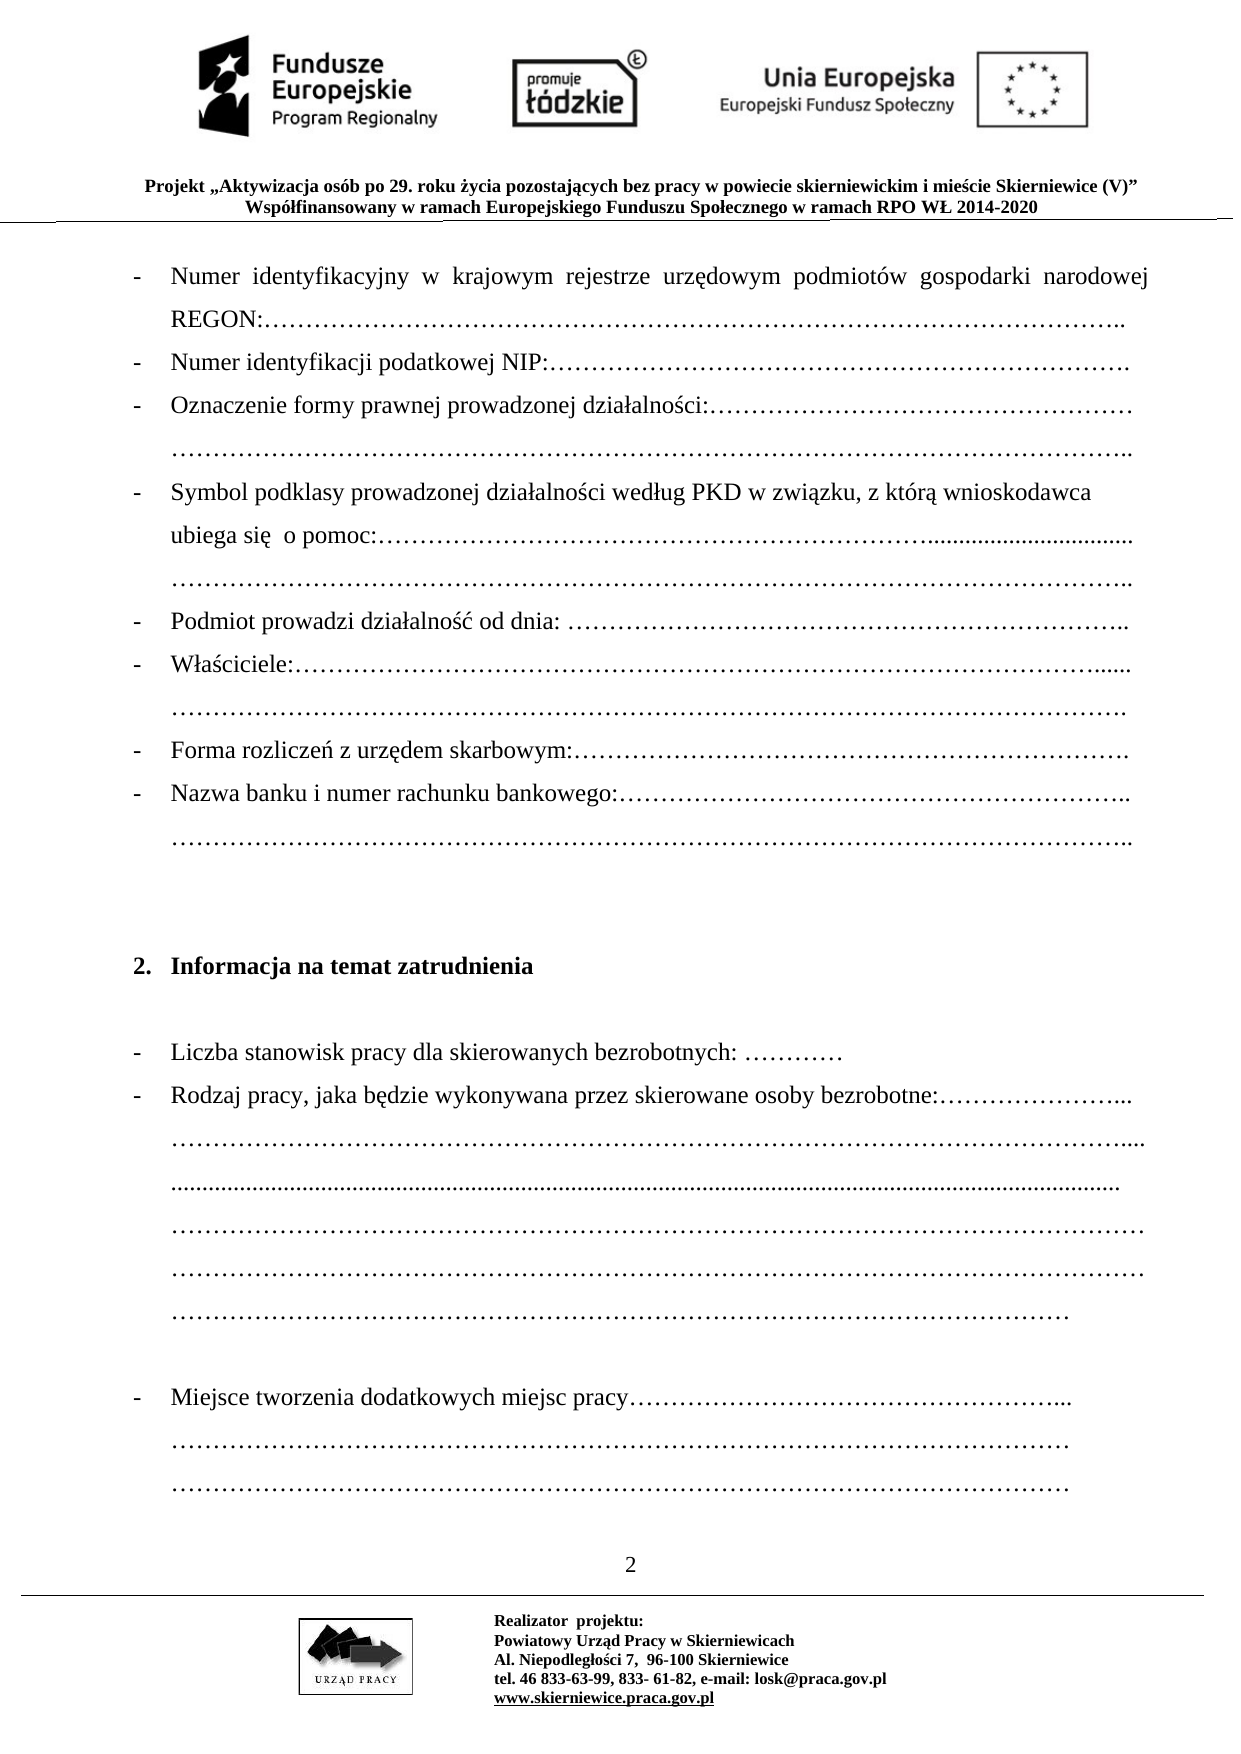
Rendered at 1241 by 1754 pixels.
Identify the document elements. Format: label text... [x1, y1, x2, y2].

list Forma rozliczeń z urzędem skarbowym:…………………………………………………………. [133, 735, 1150, 764]
text ……………………………………………………………………………………………………………………………………………………………………………………………………………………………………………………………………………………………………………… [170, 1210, 1150, 1325]
list Informacja na temat zatrudnienia [133, 951, 1150, 980]
list Liczba stanowisk pracy dla skierowanych bezrobotnych: ………… [133, 1037, 1150, 1066]
list Właściciele:……………………………………………………………………………………...... [133, 649, 1150, 678]
text ……………………………………………………………………………………………………. [170, 692, 1150, 721]
text 2 [170, 1551, 1091, 1577]
picture [180, 0, 1103, 175]
list Nazwa banku i numer rachunku bankowego:…………………………………………………….. [133, 778, 1150, 807]
picture [298, 1618, 413, 1695]
text ……………………………………………………………………………………………………………………………………………………………………………………………… [170, 1425, 1091, 1497]
list Numer identyfikacyjny w krajowym rejestrze urzędowym podmiotów gospodarki narodowej REGON:………………………………………………………………………………………….. [133, 261, 1150, 333]
text …………………………………………………………………………………………………….. [170, 433, 1150, 462]
list Miejsce tworzenia dodatkowych miejsc pracy……………………………………………... [133, 1382, 1091, 1411]
list Podmiot prowadzi działalność od dnia: ………………………………………………………….. [133, 606, 1150, 635]
text ……………………………………………………………………………………………………............................................................................................................................................................ [170, 1123, 1150, 1195]
list Symbol podklasy prowadzonej działalności według PKD w związku, z którą wnioskodawca ubiega się o pomoc:…………………………………………………………................................. [133, 477, 1150, 548]
list Rodzaj pracy, jaka będzie wykonywana przez skierowane osoby bezrobotne:…………………... [133, 1080, 1150, 1109]
list Numer identyfikacji podatkowej NIP:……………………………………………………………. [133, 347, 1150, 376]
list Oznaczenie formy prawnej prowadzonej działalności:…………………………………………… [133, 390, 1150, 419]
text …………………………………………………………………………………………………….. [170, 563, 1150, 592]
text …………………………………………………………………………………………………….. [170, 822, 1150, 893]
